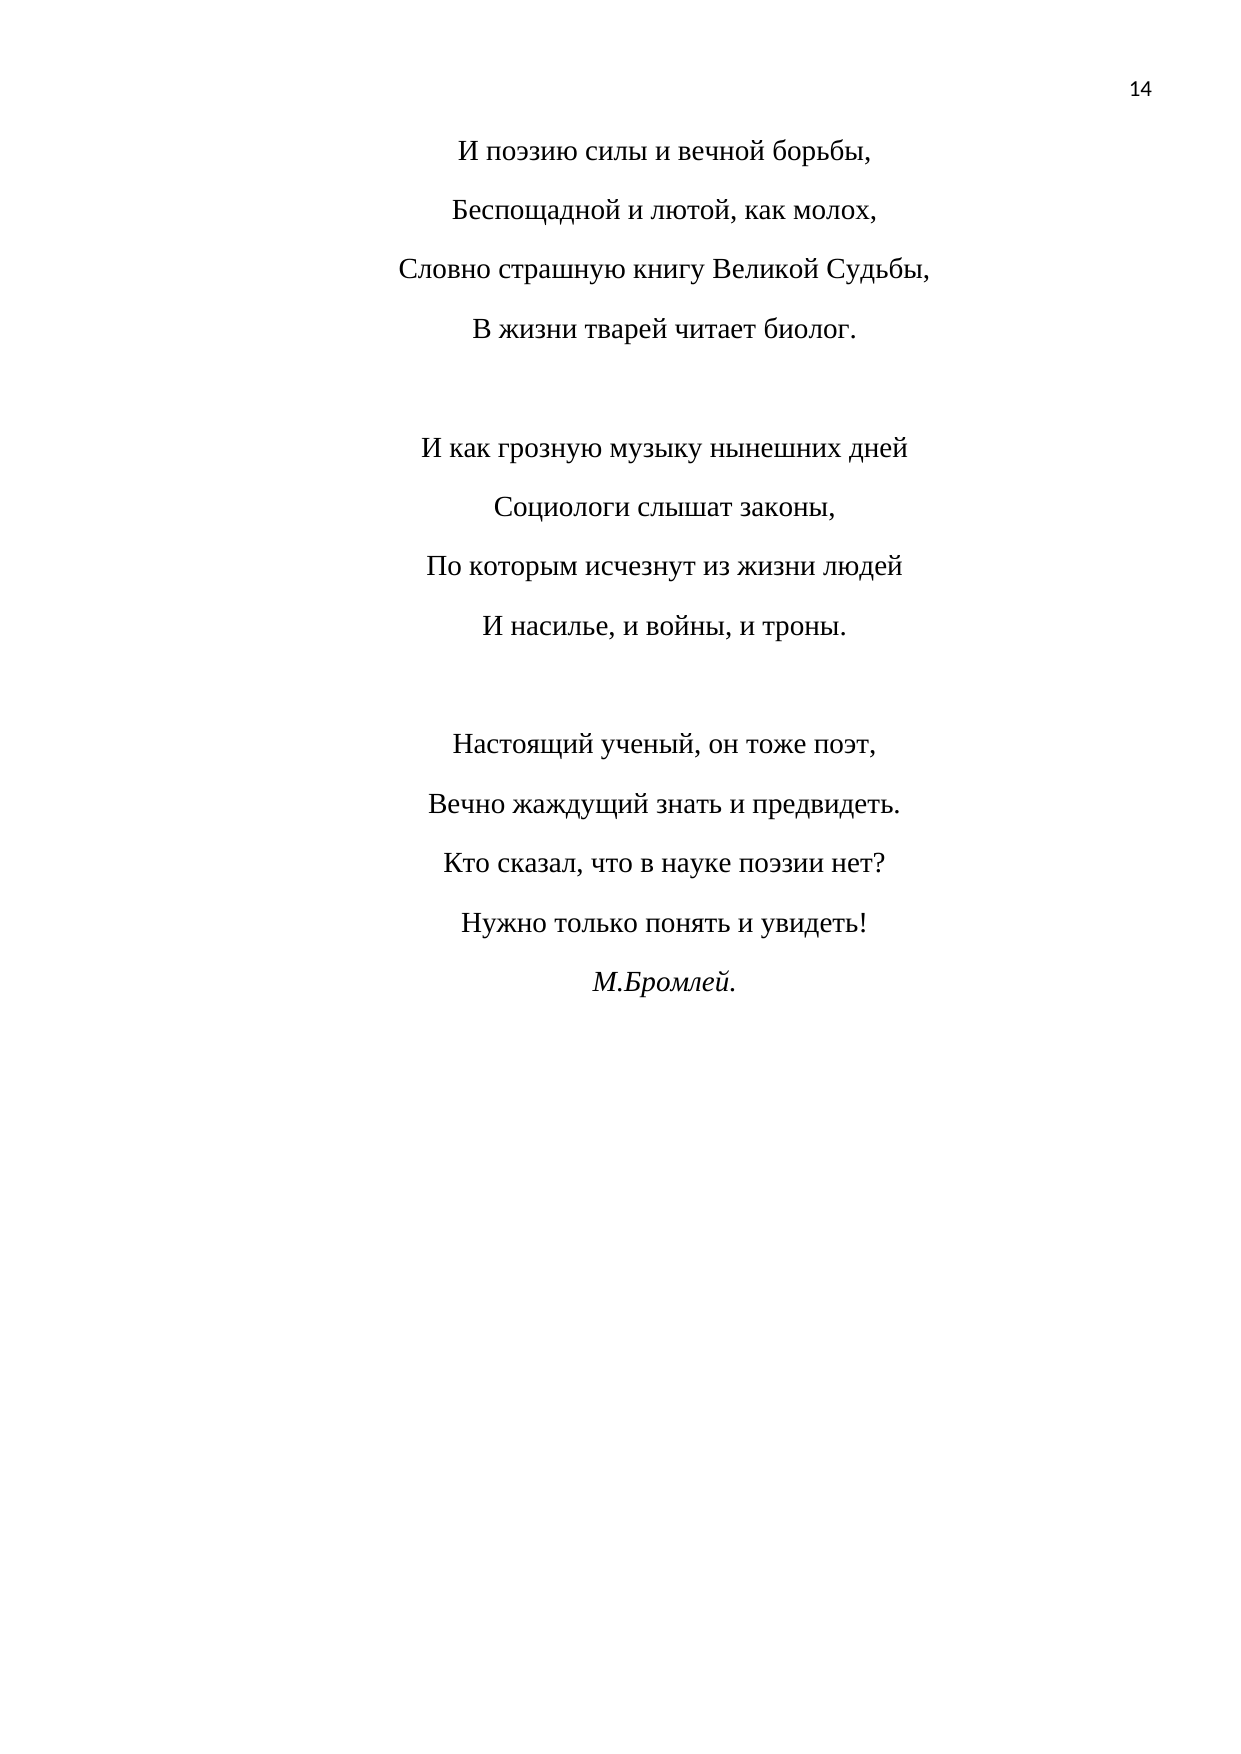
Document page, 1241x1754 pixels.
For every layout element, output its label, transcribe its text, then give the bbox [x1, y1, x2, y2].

text По которым исчезнут из жизни людей [177, 548, 1152, 582]
text В жизни тварей читает биолог. [177, 311, 1152, 344]
text Социологи слышат законы, [177, 489, 1152, 523]
text Беспощадной и лютой, как молох, [177, 192, 1152, 226]
text Кто сказал, что в науке поэзии нет? [177, 845, 1152, 879]
text Настоящий ученый, он тоже поэт, [177, 727, 1152, 760]
text И насилье, и войны, и троны. [177, 608, 1152, 641]
text Нужно только понять и увидеть! [177, 905, 1152, 938]
text М.Бромлей. [177, 964, 1152, 998]
text И поэзию силы и вечной борьбы, [177, 133, 1152, 166]
text Вечно жаждущий знать и предвидеть. [177, 786, 1152, 819]
text Словно страшную книгу Великой Судьбы, [177, 252, 1152, 285]
text И как грозную музыку нынешних дней [177, 430, 1152, 463]
